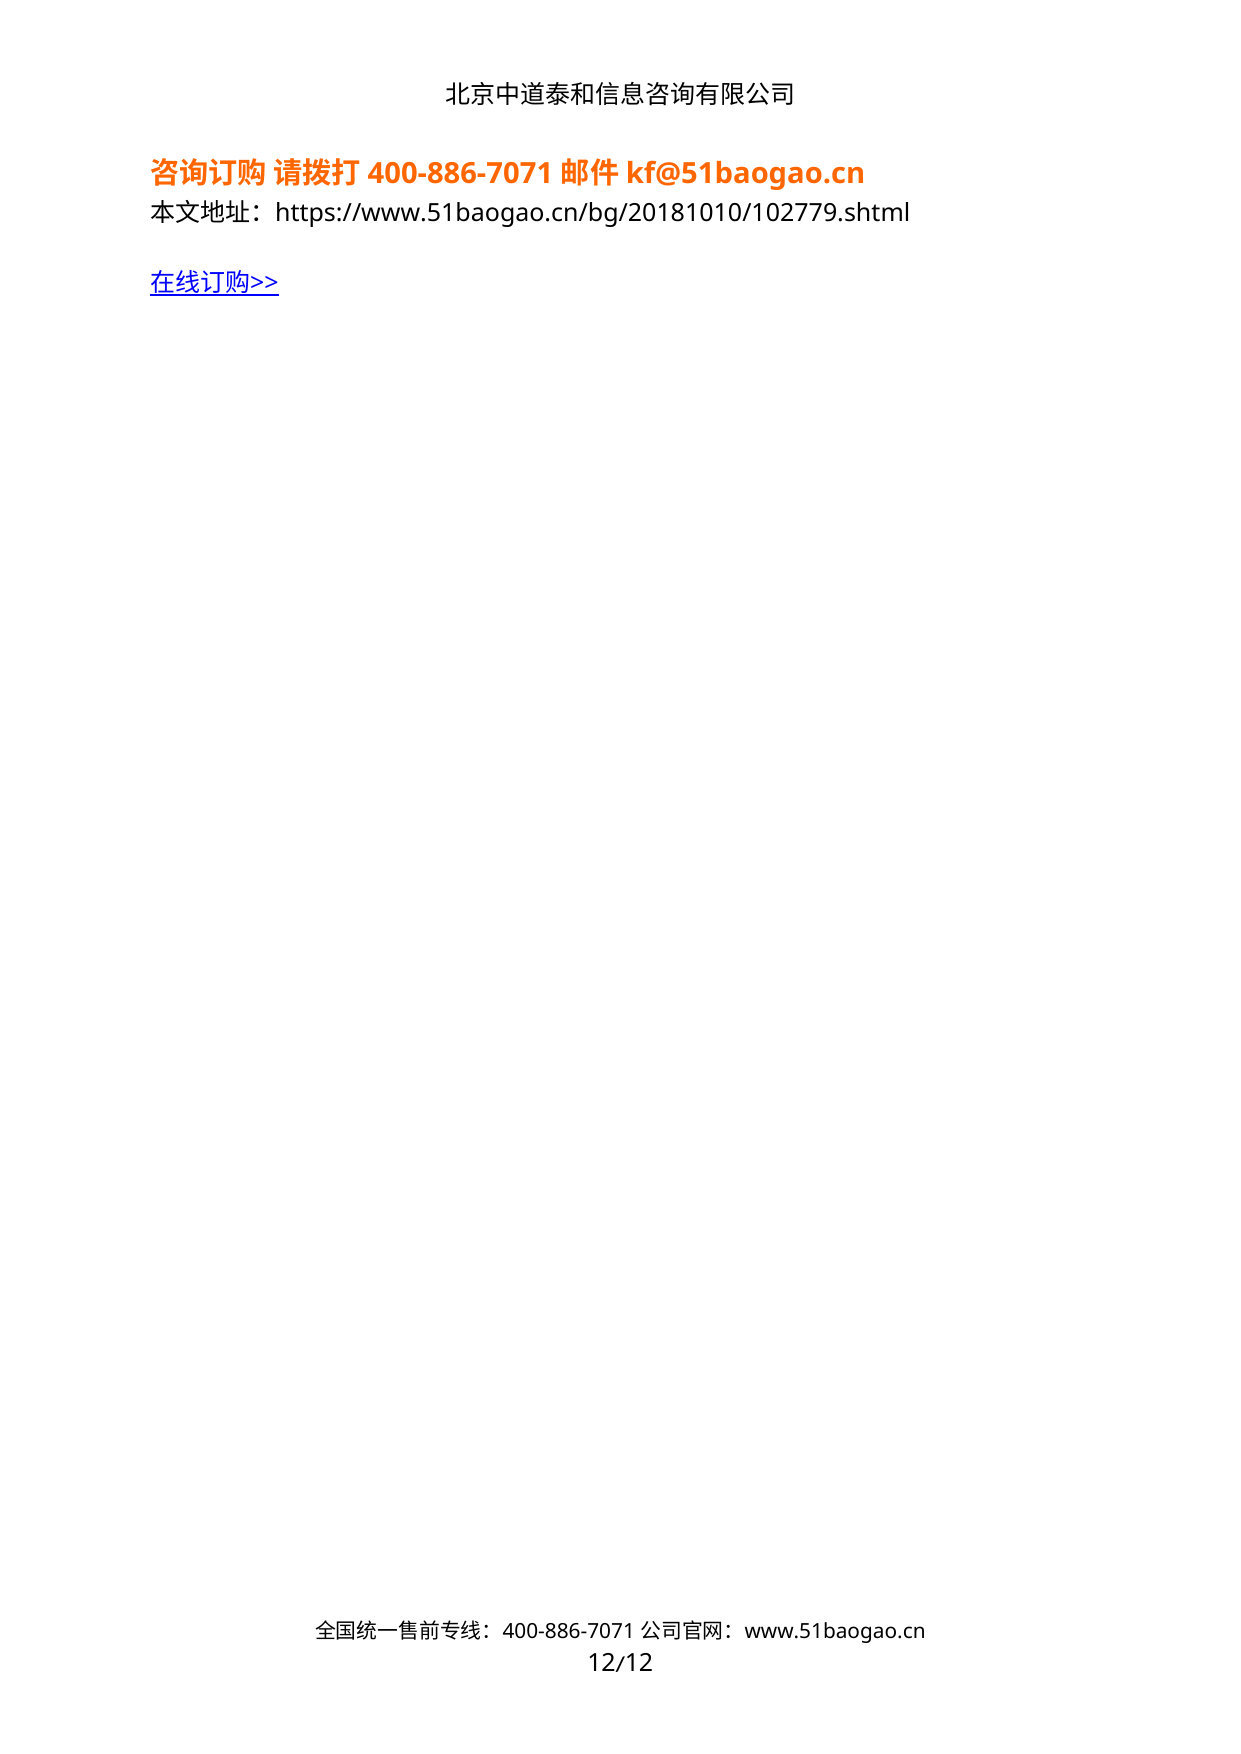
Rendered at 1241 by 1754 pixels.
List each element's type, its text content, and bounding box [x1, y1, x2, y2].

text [150, 150, 1090, 229]
text 在线订购>> [150, 229, 1090, 299]
